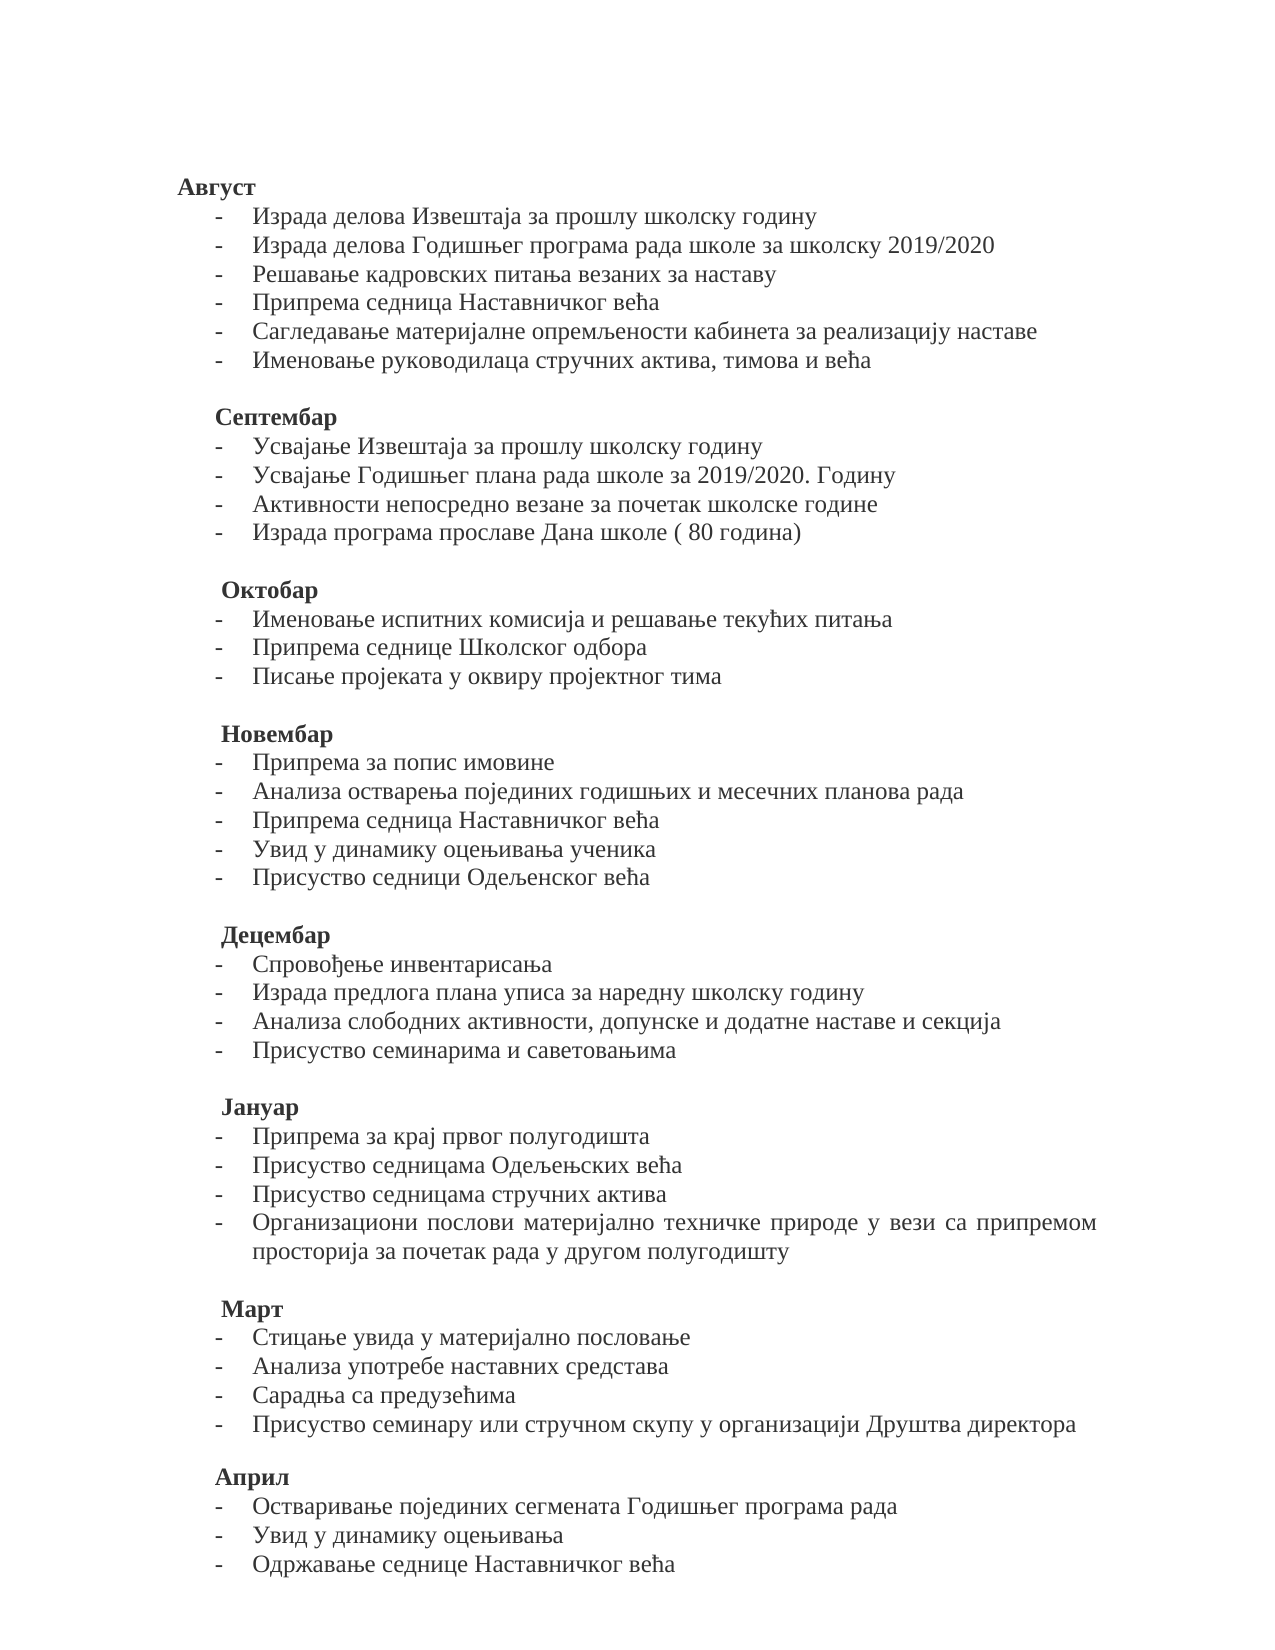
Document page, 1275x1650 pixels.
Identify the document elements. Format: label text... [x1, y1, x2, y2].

list Припрема седница Наставничког већа [214, 805, 1098, 834]
list Стицање увида у материјално пословање [214, 1322, 1098, 1351]
list Усвајање Извештаја за прошлу школску годину [214, 431, 1098, 460]
list Писање пројеката у оквиру пројектног тима [214, 661, 1098, 690]
text Јануар [177, 1092, 1098, 1121]
list Присуство семинарима и саветовањима [214, 1035, 1098, 1064]
list Припрема за крај првог полугодишта [214, 1121, 1098, 1150]
text Април [177, 1462, 1098, 1491]
list Спровођење инвентарисања [214, 949, 1098, 977]
list Израда предлога плана уписа за наредну школску годину [214, 977, 1098, 1006]
list Припрема седнице Школског одбора [214, 632, 1098, 661]
list Увид у динамику оцењивања [214, 1520, 1098, 1549]
list Израда делова Годишњег програма рада школе за школску 2019/2020 [214, 230, 1098, 259]
list Усвајање Годишњег плана рада школе за 2019/2020. Годину [214, 460, 1098, 489]
list Припрема седница Наставничког већа [214, 287, 1098, 316]
text Новембар [177, 719, 1098, 747]
list Израда делова Извештаја за прошлу школску годину [214, 201, 1098, 230]
list Припрема за попис имовине [214, 747, 1098, 776]
text Октобар [177, 575, 1098, 604]
list Увид у динамику оцењивања ученика [214, 834, 1098, 862]
list Присуство семинару или стручном скупу у организацији Друштва директора [214, 1409, 1098, 1437]
list Израда програма прославе Дана школе ( 80 година) [214, 517, 1098, 546]
text Децембар [177, 920, 1098, 949]
list Именовање испитних комисија и решавање текућих питања [214, 604, 1098, 632]
list Сагледавање материјалне опремљености кабинета за реализацију наставе [214, 316, 1098, 345]
list Присуство седницама Одељењских већа [214, 1150, 1098, 1179]
text Септембар [177, 402, 1098, 431]
list Анализа употребе наставних средстава [214, 1351, 1098, 1380]
list Анализа остварења појединих годишњих и месечних планова рада [214, 776, 1098, 805]
list Анализа слободних активности, допунске и додатне наставе и секција [214, 1006, 1098, 1035]
text Август [177, 172, 1098, 201]
list Именовање руководилаца стручних актива, тимова и већа [214, 345, 1098, 374]
list Активности непосредно везане за почетак школске године [214, 489, 1098, 517]
list Организациони послови материјално техничке природе у вези са припремом просторија за почетак рада у другом полугодишту [214, 1207, 1098, 1265]
list Присуство седницама стручних актива [214, 1179, 1098, 1207]
list Решавање кадровских питања везаних за наставу [214, 259, 1098, 287]
list Остваривање појединих сегмената Годишњег програма рада [214, 1491, 1098, 1520]
text Март [177, 1294, 1098, 1322]
list Сарадња са предузећима [214, 1380, 1098, 1409]
list Присуство седници Одељенског већа [214, 862, 1098, 891]
list Одржавање седнице Наставничког већа [214, 1549, 1098, 1577]
